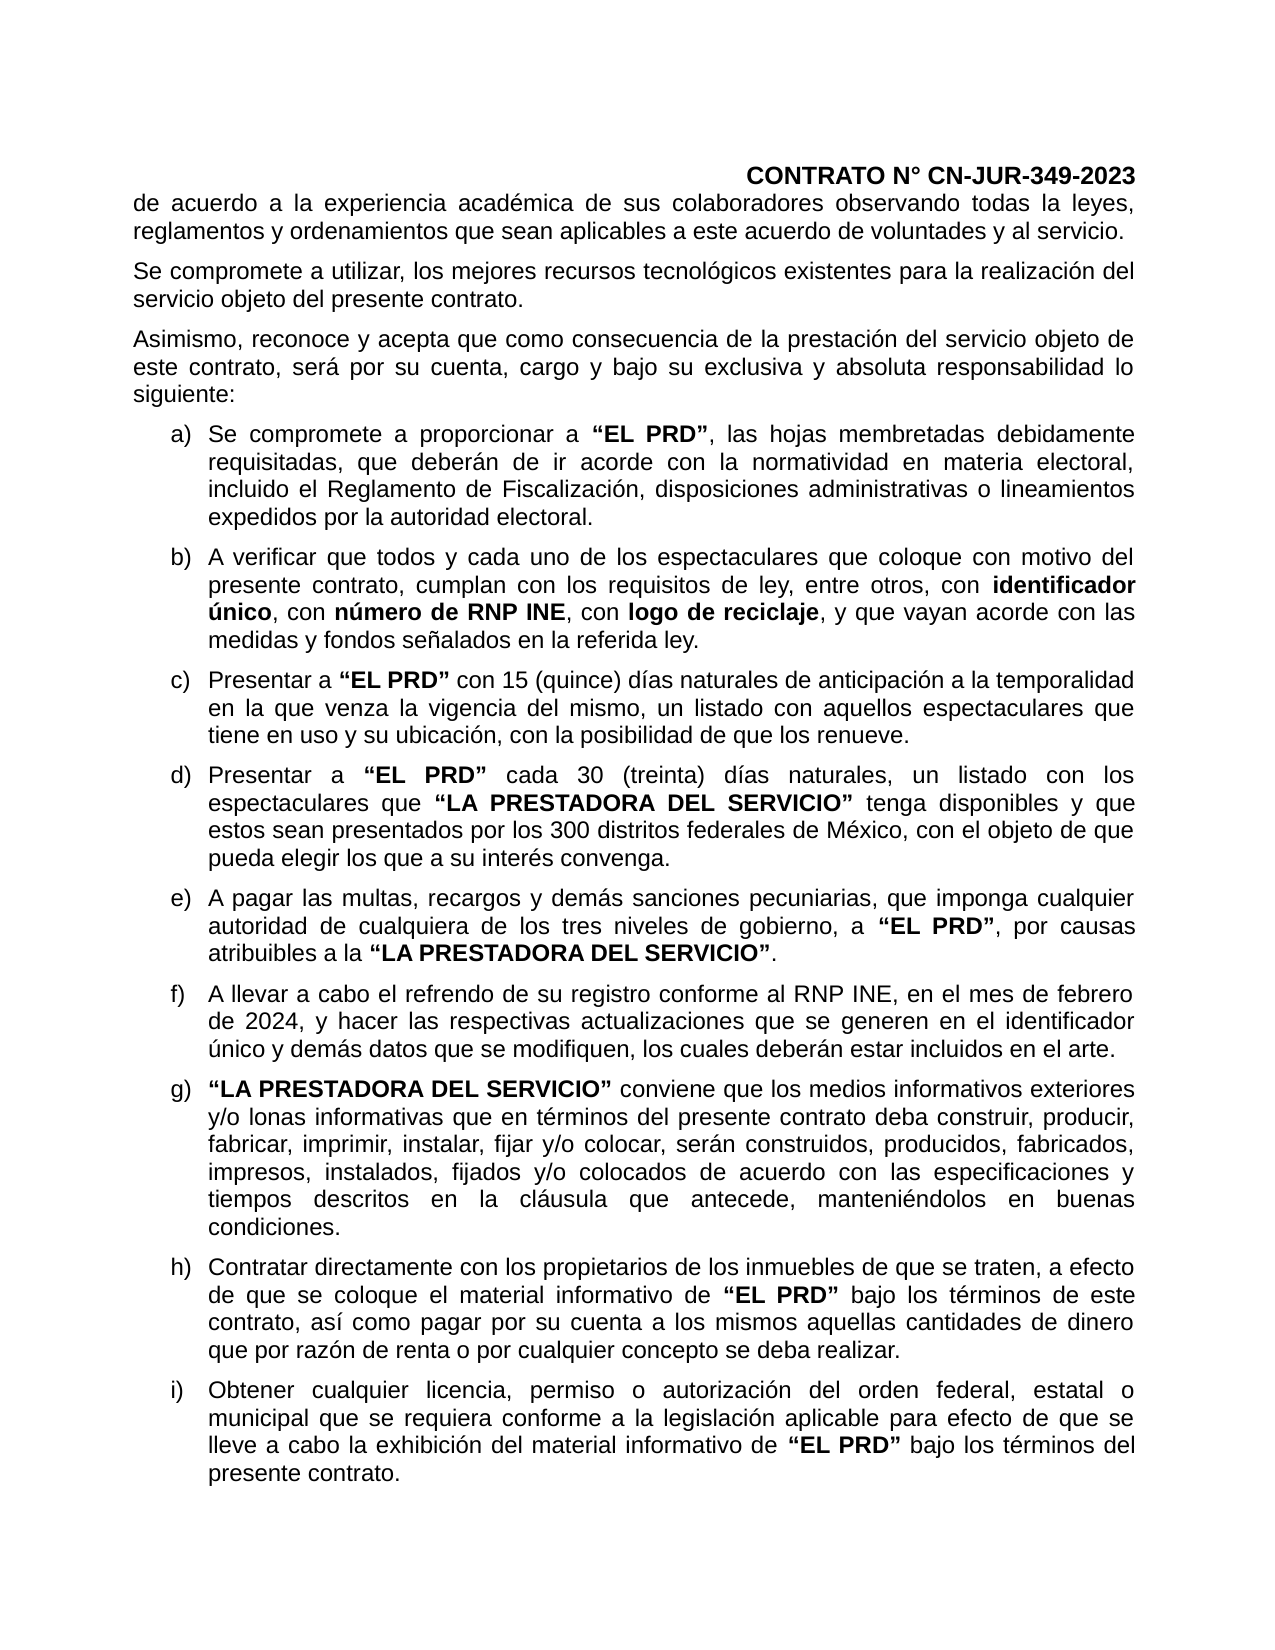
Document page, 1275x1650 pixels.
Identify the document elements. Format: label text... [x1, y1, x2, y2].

list Presentar a “EL PRD” cada 30 (treinta) días naturales, un listado con los espectaculares que “LA PRESTADORA DEL SERVICIO” tenga disponibles y que estos sean presentados por los 300 distritos federales de México, con el objeto de que pueda elegir los que a su interés convenga. [170, 761, 1136, 872]
text Asimismo, reconoce y acepta que como consecuencia de la prestación del servicio objeto de este contrato, será por su cuenta, cargo y bajo su exclusiva y absoluta responsabilidad lo siguiente: [133, 325, 1136, 408]
list A llevar a cabo el refrendo de su registro conforme al RNP INE, en el mes de febrero de 2024, y hacer las respectivas actualizaciones que se generen en el identificador único y demás datos que se modifiquen, los cuales deberán estar incluidos en el arte. [170, 979, 1136, 1062]
list Presentar a “EL PRD” con 15 (quince) días naturales de anticipación a la temporalidad en la que venza la vigencia del mismo, un listado con aquellos espectaculares que tiene en uso y su ubicación, con la posibilidad de que los renueve. [170, 666, 1136, 749]
text Se compromete a utilizar, los mejores recursos tecnológicos existentes para la realización del servicio objeto del presente contrato. [133, 257, 1136, 312]
list A pagar las multas, recargos y demás sanciones pecuniarias, que imponga cualquier autoridad de cualquiera de los tres niveles de gobierno, a “EL PRD”, por causas atribuibles a la “LA PRESTADORA DEL SERVICIO”. [170, 884, 1136, 967]
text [133, 189, 1136, 244]
list Se compromete a proporcionar a “EL PRD”, las hojas membretadas debidamente requisitadas, que deberán de ir acorde con la normatividad en materia electoral, incluido el Reglamento de Fiscalización, disposiciones administrativas o lineamientos expedidos por la autoridad electoral. [170, 420, 1136, 531]
list A verificar que todos y cada uno de los espectaculares que coloque con motivo del presente contrato, cumplan con los requisitos de ley, entre otros, con identificador único, con número de RNP INE, con logo de reciclaje, y que vayan acorde con las medidas y fondos señalados en la referida ley. [170, 543, 1136, 653]
list Contratar directamente con los propietarios de los inmuebles de que se traten, a efecto de que se coloque el material informativo de “EL PRD” bajo los términos de este contrato, así como pagar por su cuenta a los mismos aquellas cantidades de dinero que por razón de renta o por cualquier concepto se deba realizar. [170, 1253, 1136, 1363]
list “LA PRESTADORA DEL SERVICIO” conviene que los medios informativos exteriores y/o lonas informativas que en términos del presente contrato deba construir, producir, fabricar, imprimir, instalar, fijar y/o colocar, serán construidos, producidos, fabricados, impresos, instalados, fijados y/o colocados de acuerdo con las especificaciones y tiempos descritos en la cláusula que antecede, manteniéndolos en buenas condiciones. [170, 1075, 1136, 1240]
list Obtener cualquier licencia, permiso o autorización del orden federal, estatal o municipal que se requiera conforme a la legislación aplicable para efecto de que se lleve a cabo la exhibición del material informativo de “EL PRD” bajo los términos del presente contrato. [170, 1376, 1136, 1486]
